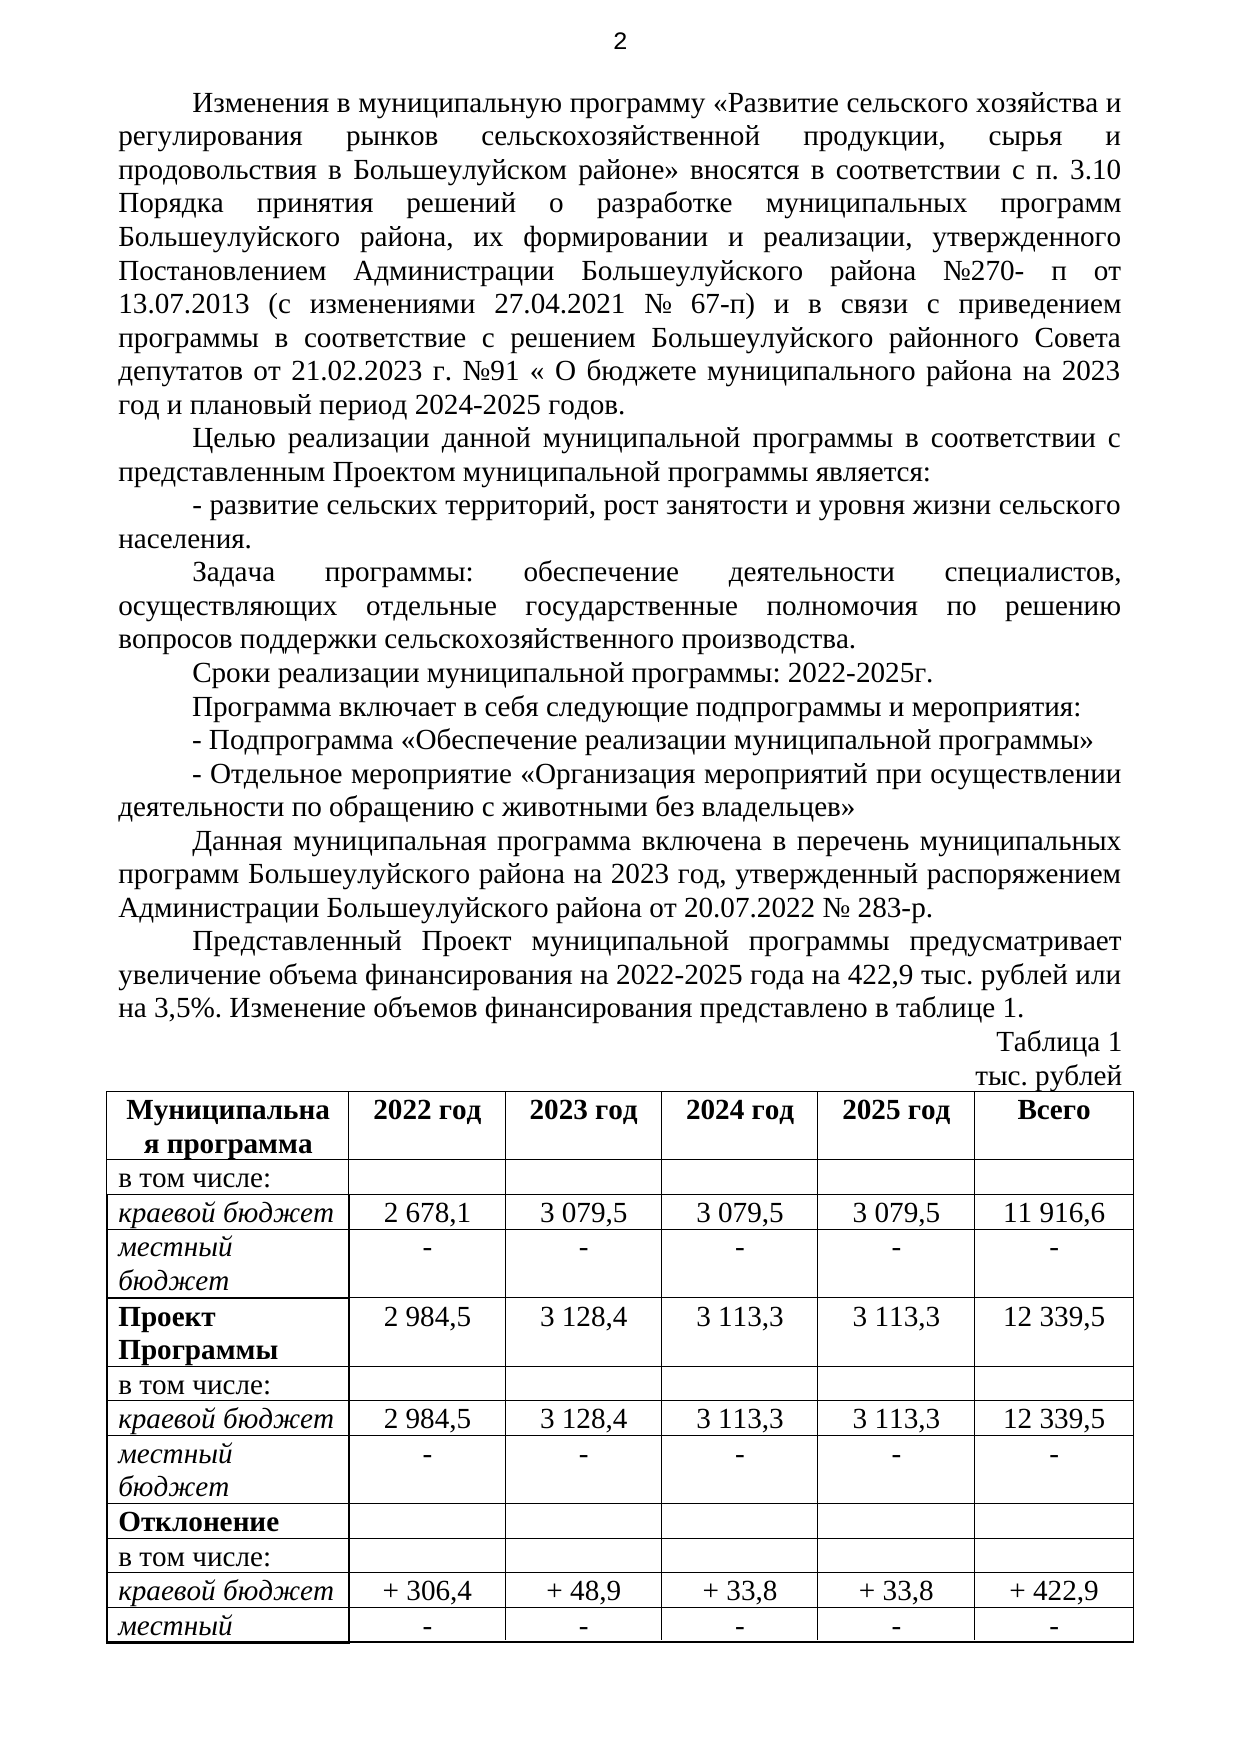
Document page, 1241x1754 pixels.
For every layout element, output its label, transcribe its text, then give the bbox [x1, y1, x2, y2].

table_cell + 33,8 [662, 1573, 817, 1607]
table_cell + 422,9 [975, 1573, 1133, 1607]
table_cell [349, 1160, 505, 1194]
table_cell 3 128,4 [506, 1401, 661, 1435]
table_cell местный бюджет [108, 1230, 348, 1297]
table_cell местный бюджет [108, 1436, 348, 1503]
table_cell [662, 1367, 817, 1400]
table_cell + 33,8 [818, 1573, 974, 1607]
table_cell [350, 1539, 505, 1572]
table_cell [662, 1504, 817, 1538]
table_cell [975, 1504, 1133, 1538]
text Задача программы: обеспечение деятельности специалистов, осуществляющих отдельные государственные полномочия по решению вопросов поддержки сельскохозяйственного производства. [118, 554, 1122, 655]
table_cell - [350, 1230, 505, 1297]
table_cell 3 128,4 [506, 1298, 661, 1366]
table_cell [506, 1539, 661, 1572]
table_cell [975, 1539, 1133, 1572]
text - Отдельное мероприятие «Организация мероприятий при осуществлении деятельности по обращению с животными без владельцев» [118, 756, 1122, 823]
table_header 2025 год [818, 1092, 974, 1159]
text Программа включает в себя следующие подпрограммы и мероприятия: [118, 689, 1122, 722]
table_cell + 48,9 [506, 1573, 661, 1607]
table_cell [975, 1367, 1133, 1400]
table_cell краевой бюджет [108, 1573, 348, 1607]
table_cell - [350, 1436, 505, 1503]
table_cell - [662, 1436, 817, 1503]
table_cell в том числе: [108, 1539, 348, 1572]
table_cell - [505, 1608, 662, 1641]
table_header Всего [975, 1092, 1133, 1159]
text Данная муниципальная программа включена в перечень муниципальных программ Большеулуйского района на 2023 год, утвержденный распоряжением Администрации Большеулуйского района от 20.07.2022 № 283-р. [118, 823, 1122, 923]
table_cell [506, 1504, 661, 1538]
text - развитие сельских территорий, рост занятости и уровня жизни сельского населения. [118, 487, 1122, 554]
table_cell 3 113,3 [818, 1401, 974, 1435]
table_cell 3 113,3 [662, 1401, 817, 1435]
table_cell [350, 1504, 505, 1538]
table_cell - [818, 1230, 974, 1297]
table_cell - [662, 1608, 818, 1641]
table_cell + 306,4 [350, 1573, 505, 1607]
table_cell местный бюджет [108, 1608, 348, 1641]
table_cell [662, 1539, 817, 1572]
table_cell [818, 1504, 974, 1538]
table_cell - [975, 1436, 1133, 1503]
table_cell - [975, 1230, 1133, 1297]
table_cell [350, 1367, 505, 1400]
table_cell Проект Программы [108, 1299, 348, 1366]
table_cell - [506, 1436, 661, 1503]
table_header 2022 год [349, 1092, 505, 1159]
table_cell 3 079,5 [506, 1195, 661, 1228]
table_cell [818, 1539, 974, 1572]
table_cell - [818, 1608, 974, 1641]
text - Подпрограмма «Обеспечение реализации муниципальной программы» [118, 722, 1122, 756]
text Изменения в муниципальную программу «Развитие сельского хозяйства и регулирования рынков сельскохозяйственной продукции, сырья и продовольствия в Большеулуйском районе» вносятся в соответствии с п. 3.10 Порядка принятия решений о разработке муниципальных программ Большеулуйского района, их формировании и реализации, утвержденного Постановлением Администрации Большеулуйского района №270- п от 13.07.2013 (с изменениями 27.04.2021 № 67-п) и в связи с приведением программы в соответствие с решением Большеулуйского районного Совета депутатов от 21.02.2023 г. №91 « О бюджете муниципального района на 2023 год и плановый период 2024-2025 годов. [118, 85, 1122, 420]
table_cell - [818, 1436, 974, 1503]
table_cell 11 916,6 [975, 1195, 1133, 1228]
table_cell 2 984,5 [350, 1401, 505, 1435]
table_cell краевой бюджет [108, 1401, 348, 1435]
table_cell 12 339,5 [975, 1298, 1133, 1366]
text Таблица 1 [118, 1024, 1122, 1058]
table_cell краевой бюджет [108, 1195, 348, 1228]
table_cell 3 113,3 [662, 1298, 817, 1366]
table_cell в том числе: [107, 1160, 348, 1194]
table_header 2023 год [506, 1092, 661, 1159]
table_cell Отклонение [108, 1504, 348, 1538]
table_cell 3 079,5 [818, 1195, 974, 1228]
table_header 2024 год [662, 1092, 817, 1159]
table_header Муниципальная программа [107, 1092, 348, 1159]
table_cell - [506, 1230, 661, 1297]
table_cell - [662, 1230, 817, 1297]
table_cell в том числе: [108, 1367, 348, 1400]
table_cell 2 984,5 [350, 1298, 505, 1366]
table_cell - [974, 1608, 1133, 1641]
table_cell [662, 1160, 817, 1194]
text Представленный Проект муниципальной программы предусматривает увеличение объема финансирования на 2022-2025 года на 422,9 тыс. рублей или на 3,5%. Изменение объемов финансирования представлено в таблице 1. [118, 923, 1122, 1024]
text Целью реализации данной муниципальной программы в соответствии с представленным Проектом муниципальной программы является: [118, 420, 1122, 487]
table_cell [975, 1160, 1133, 1194]
table_cell 2 678,1 [350, 1195, 505, 1228]
table_cell 3 079,5 [662, 1195, 817, 1228]
table_cell [506, 1160, 661, 1194]
table_cell [506, 1367, 661, 1400]
table_cell - [350, 1608, 505, 1641]
table_cell 12 339,5 [975, 1401, 1133, 1435]
text Сроки реализации муниципальной программы: 2022-2025г. [118, 655, 1122, 689]
text тыс. рублей [118, 1058, 1122, 1091]
table_cell [818, 1367, 974, 1400]
table_cell 3 113,3 [818, 1298, 974, 1366]
table_cell [818, 1160, 974, 1194]
